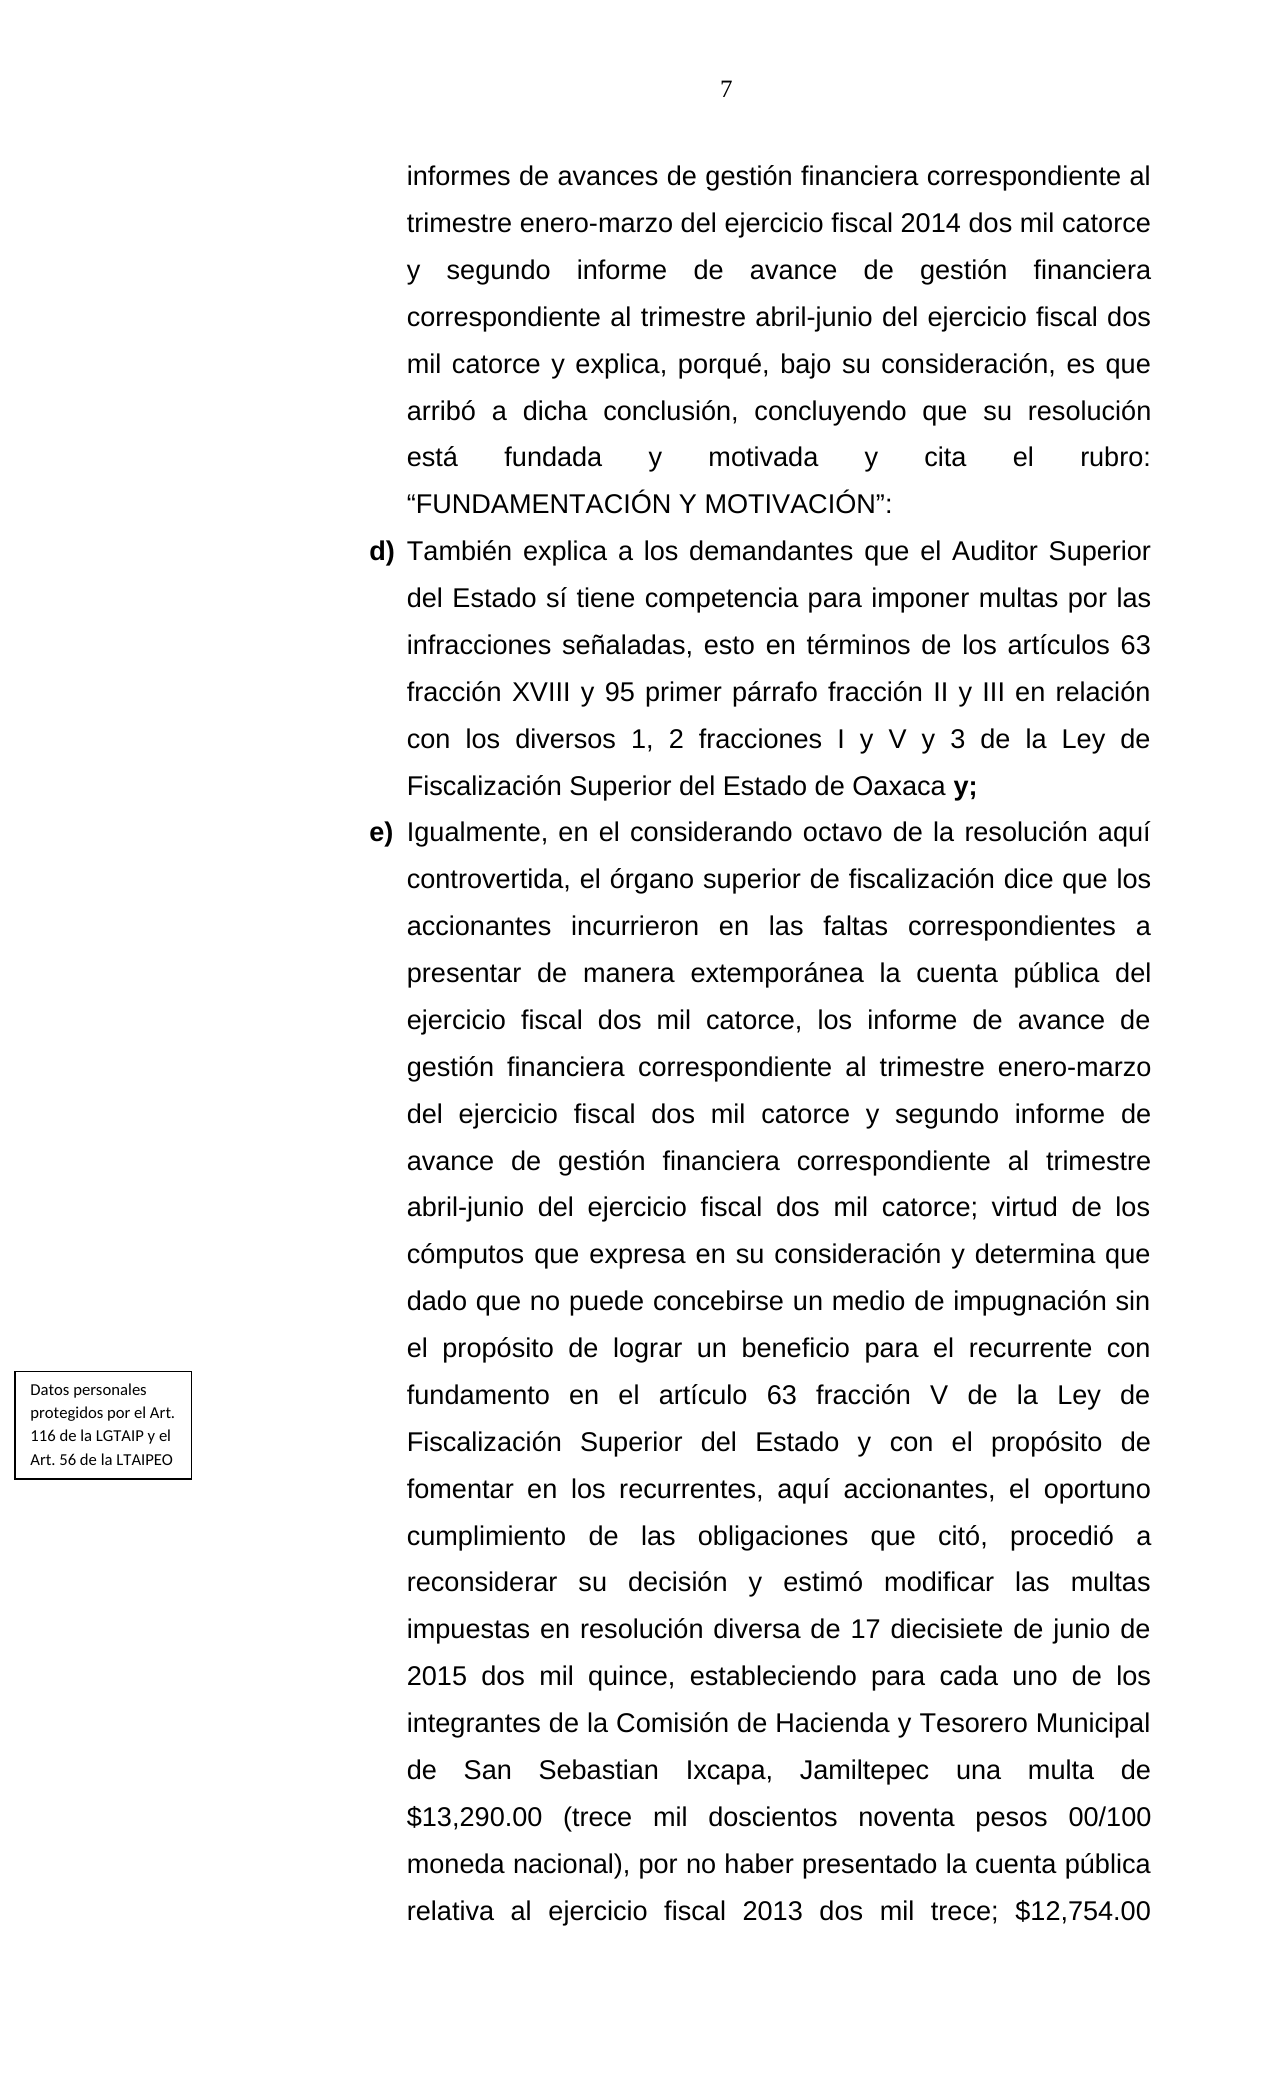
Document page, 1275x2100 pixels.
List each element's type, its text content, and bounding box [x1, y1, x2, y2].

list También explica a los demandantes que el Auditor Superior del Estado sí tiene competencia para imponer multas por las infracciones señaladas, esto en términos de los artículos 63 fracción XVIII y 95 primer párrafo fracción II y III en relación con los diversos 1, 2 fracciones I y V y 3 de la Ley de Fiscalización Superior del Estado de Oaxaca y; [369, 535, 1152, 801]
